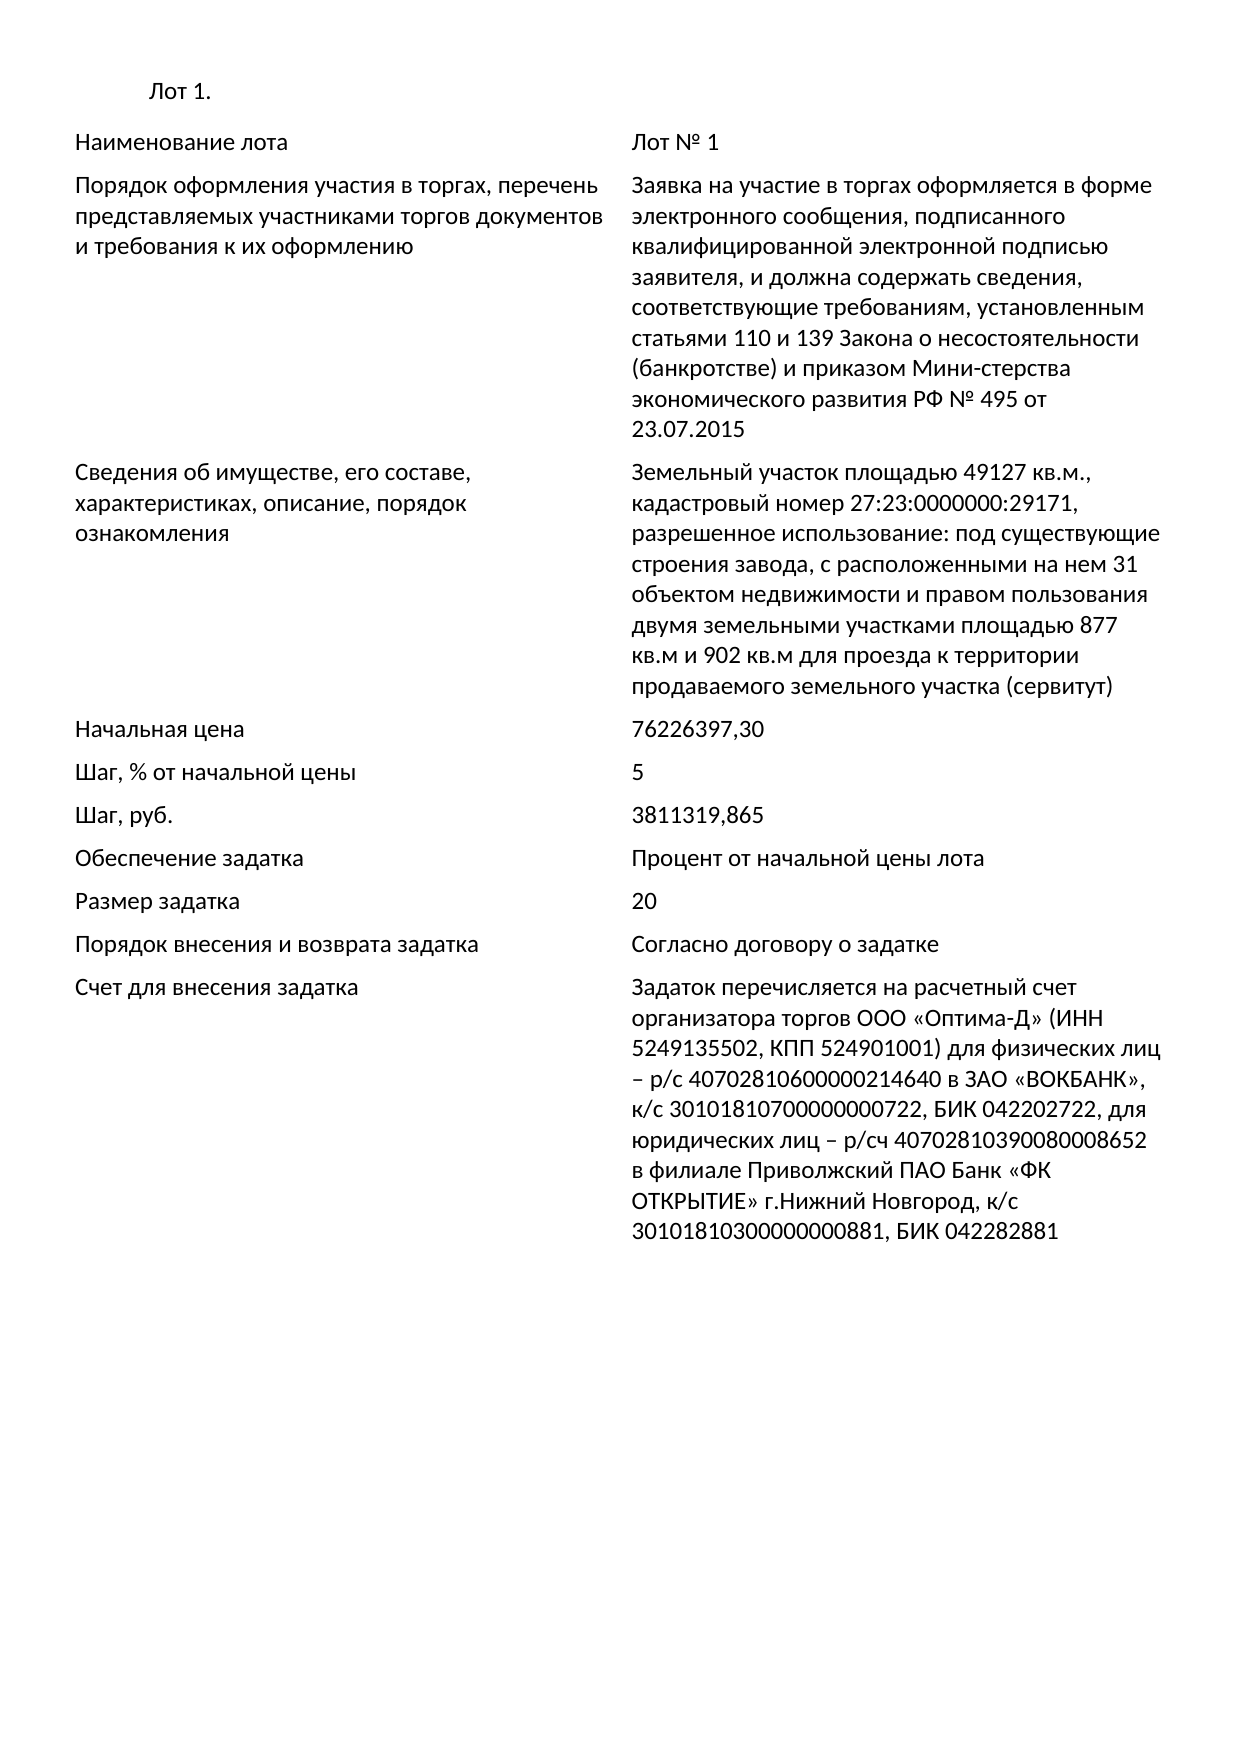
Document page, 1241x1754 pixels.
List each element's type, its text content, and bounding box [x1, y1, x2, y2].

text Лот 1. [75, 75, 1165, 106]
table_header Лот № 1 [620, 126, 1176, 169]
table_cell 76226397,30 [620, 713, 1176, 756]
table_cell Начальная цена [64, 713, 620, 756]
table_cell Процент от начальной цены лота [620, 842, 1176, 885]
table_cell Согласно договору о задатке [620, 928, 1176, 971]
table_cell Шаг, % от начальной цены [64, 756, 620, 799]
table_header Наименование лота [64, 126, 620, 169]
table_cell 3811319,865 [620, 799, 1176, 842]
table_cell Обеспечение задатка [64, 842, 620, 885]
table_cell Счет для внесения задатка [64, 971, 620, 1258]
table_cell Сведения об имуществе, его составе, характеристиках, описание, порядок ознакомления [64, 457, 620, 713]
table_cell 5 [620, 756, 1176, 799]
table_cell Шаг, руб. [64, 799, 620, 842]
table_cell Размер задатка [64, 885, 620, 928]
table_cell Задаток перечисляется на расчетный счет организатора торгов ООО «Оптима-Д» (ИНН 5249135502, КПП 524901001) для физических лиц – р/с 40702810600000214640 в ЗАО «ВОКБАНК», к/с 30101810700000000722, БИК 042202722, для юридических лиц – р/сч 40702810390080008652 в филиале Приволжский ПАО Банк «ФК ОТКРЫТИЕ» г.Нижний Новгород, к/с 30101810300000000881, БИК 042282881 [620, 971, 1176, 1258]
table_cell Земельный участок площадью 49127 кв.м., кадастровый номер 27:23:0000000:29171, разрешенное использование: под существующие строения завода, с расположенными на нем 31 объектом недвижимости и правом пользования двумя земельными участками площадью 877 кв.м и 902 кв.м для проезда к территории продаваемого земельного участка (сервитут) [620, 457, 1176, 713]
table_cell Порядок оформления участия в торгах, перечень представляемых участниками торгов документов и требования к их оформлению [64, 169, 620, 457]
table_cell Порядок внесения и возврата задатка [64, 928, 620, 971]
table_cell Заявка на участие в торгах оформляется в форме электронного сообщения, подписанного квалифицированной электронной подписью заявителя, и должна содержать сведения, соответствующие требованиям, установленным статьями 110 и 139 Закона о несостоятельности (банкротстве) и приказом Мини-стерства экономического развития РФ № 495 от 23.07.2015 [620, 169, 1176, 457]
table_cell 20 [620, 885, 1176, 928]
